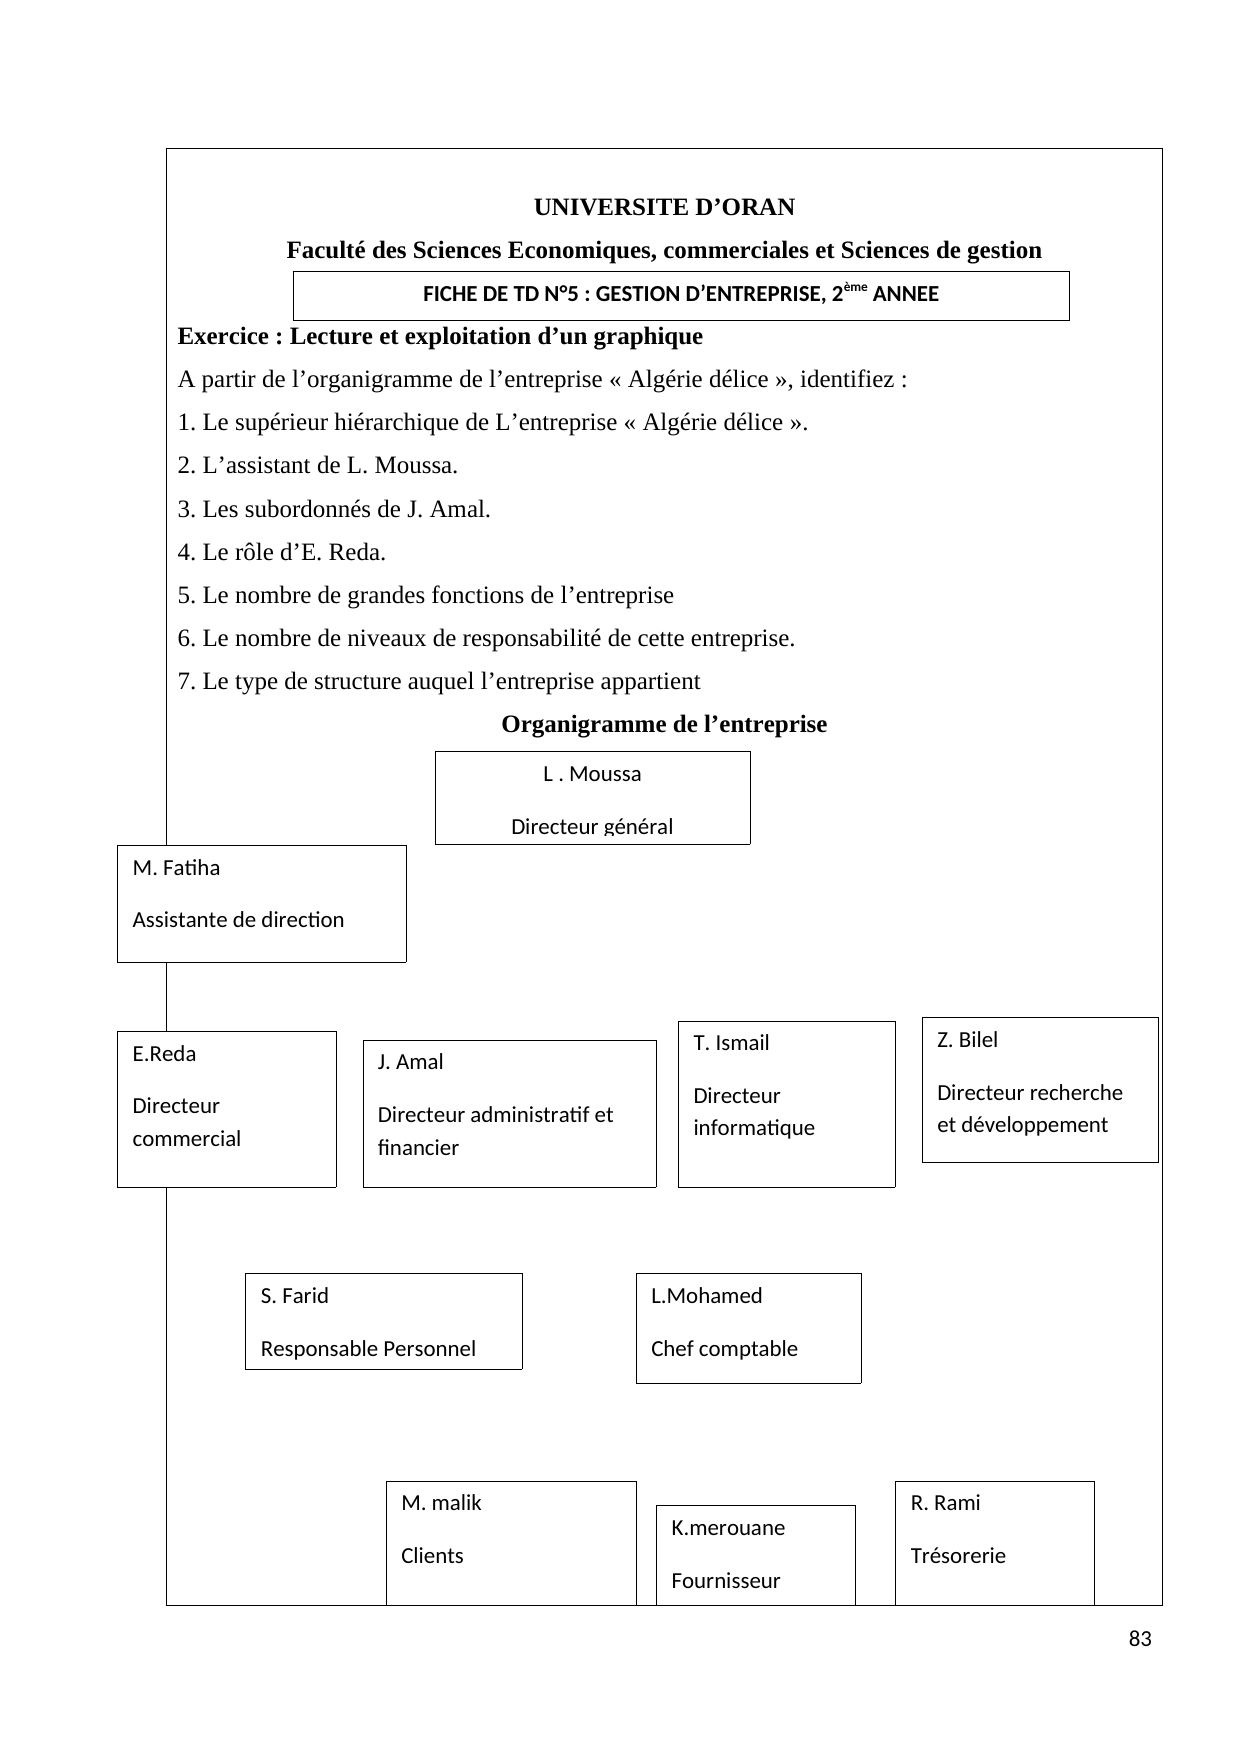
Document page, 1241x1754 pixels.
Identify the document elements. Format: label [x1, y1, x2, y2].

table_header [167, 149, 1162, 1605]
